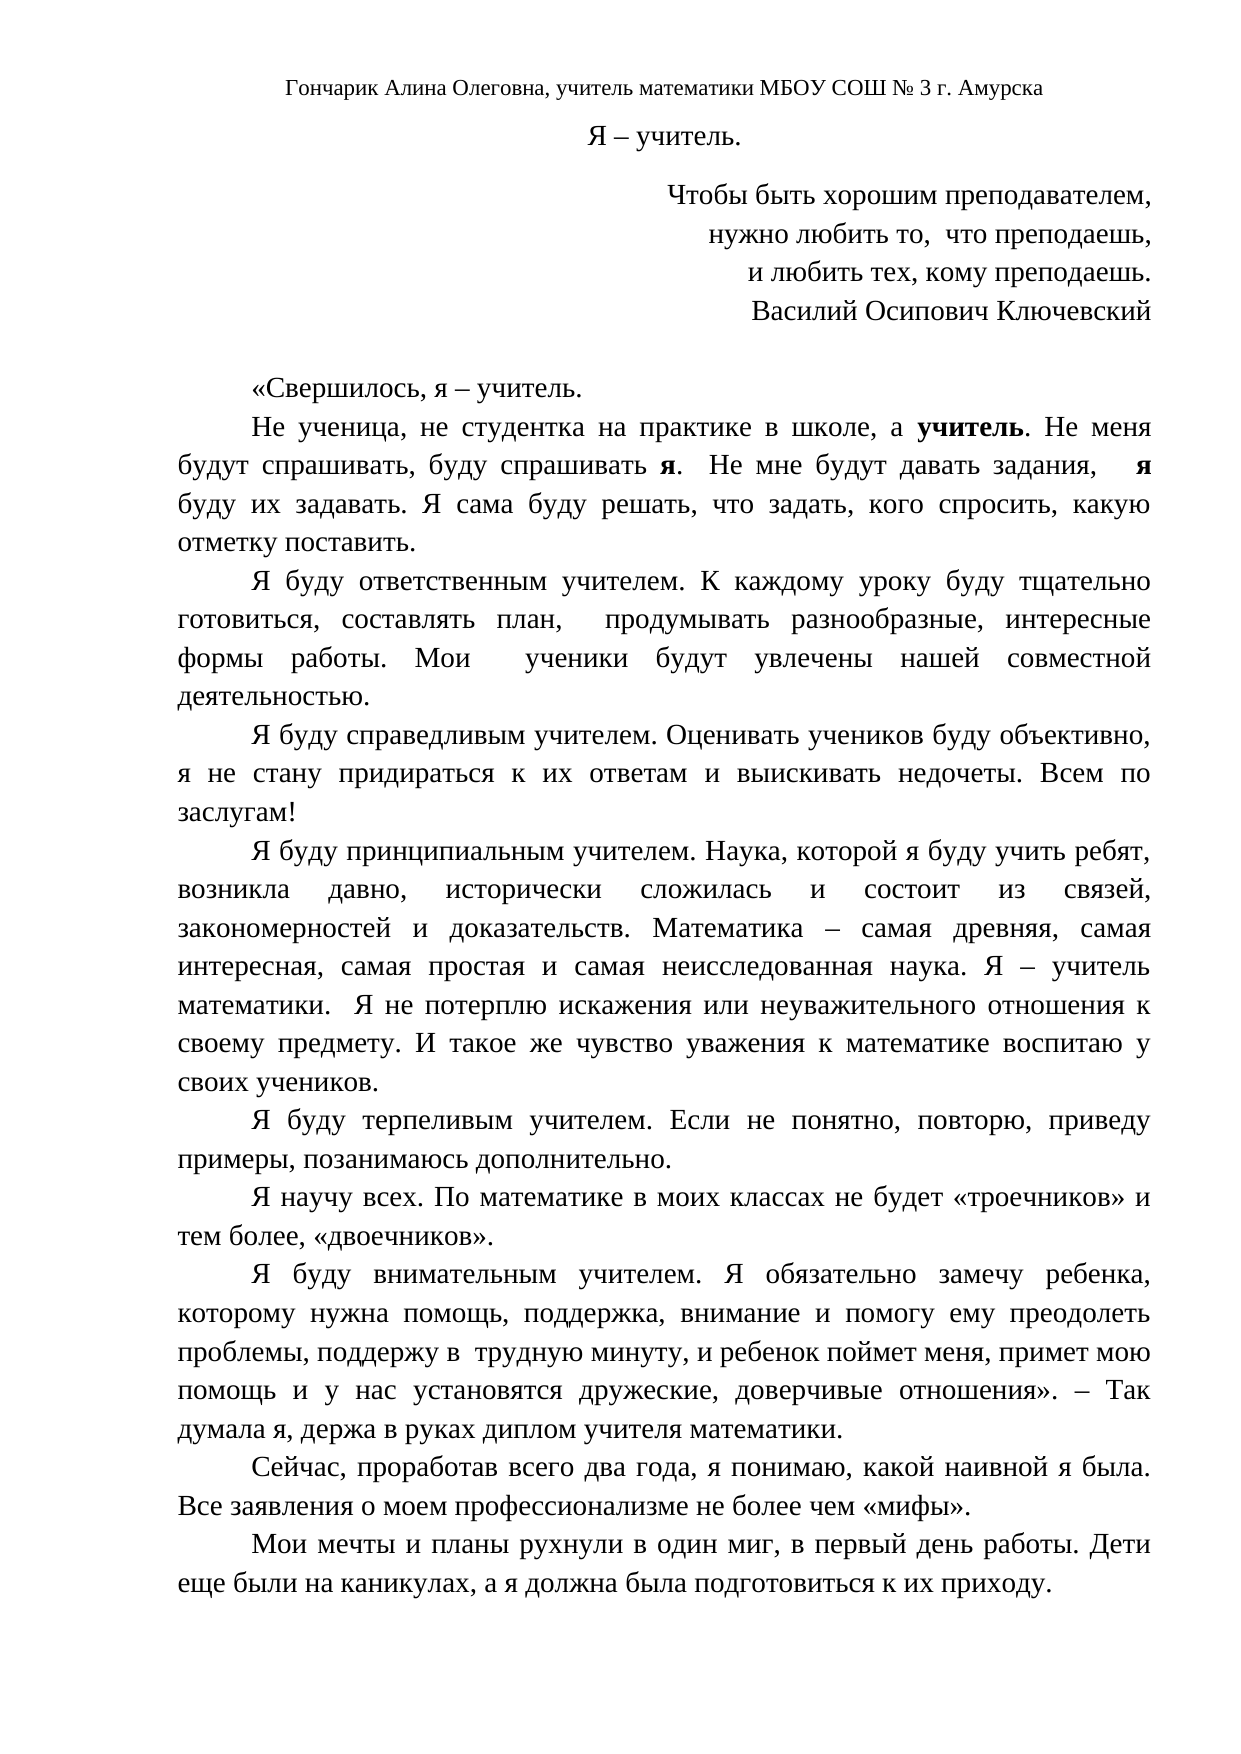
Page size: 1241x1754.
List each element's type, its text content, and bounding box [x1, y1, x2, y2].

text Мои мечты и планы рухнули в один миг, в первый день работы. Дети еще были на каникулах, а я должна была подготовиться к их приходу. [177, 1526, 1152, 1598]
text Я буду справедливым учителем. Оценивать учеников буду объективно, я не стану придираться к их ответам и выискивать недочеты. Всем по заслугам! [177, 717, 1152, 828]
text Я буду терпеливым учителем. Если не понятно, повторю, приведу примеры, позанимаюсь дополнительно. [177, 1102, 1152, 1174]
text Я – учитель. [177, 118, 1152, 152]
text Я буду ответственным учителем. К каждому уроку буду тщательно готовиться, составлять план, продумывать разнообразные, интересные формы работы. Мои ученики будут увлечены нашей совместной деятельностью. [177, 563, 1152, 712]
text Я буду принципиальным учителем. Наука, которой я буду учить ребят, возникла давно, исторически сложилась и состоит из связей, закономерностей и доказательств. Математика – самая древняя, самая интересная, самая простая и самая неисследованная наука. Я – учитель математики. Я не потерплю искажения или неуважительного отношения к своему предмету. И такое же чувство уважения к математике воспитаю у своих учеников. [177, 833, 1152, 1097]
text Я научу всех. По математике в моих классах не будет «троечников» и тем более, «двоечников». [177, 1179, 1152, 1252]
text и любить тех, кому преподаешь. [177, 254, 1152, 288]
text Василий Осипович Ключевский [177, 293, 1152, 327]
text Не ученица, не студентка на практике в школе, а учитель. Не меня будут спрашивать, буду спрашивать я. Не мне будут давать задания, я буду их задавать. Я сама буду решать, что задать, кого спросить, какую отметку поставить. [177, 409, 1152, 558]
text Я буду внимательным учителем. Я обязательно замечу ребенка, которому нужна помощь, поддержка, внимание и помогу ему преодолеть проблемы, поддержу в трудную минуту, и ребенок поймет меня, примет мою помощь и у нас установятся дружеские, доверчивые отношения». – Так думала я, держа в руках диплом учителя математики. [177, 1257, 1152, 1444]
text нужно любить то, что преподаешь, [177, 216, 1152, 249]
text «Свершилось, я – учитель. [177, 370, 1152, 404]
text Чтобы быть хорошим преподавателем, [177, 177, 1152, 211]
text Сейчас, проработав всего два года, я понимаю, какой наивной я была. Все заявления о моем профессионализме не более чем «мифы». [177, 1449, 1152, 1521]
